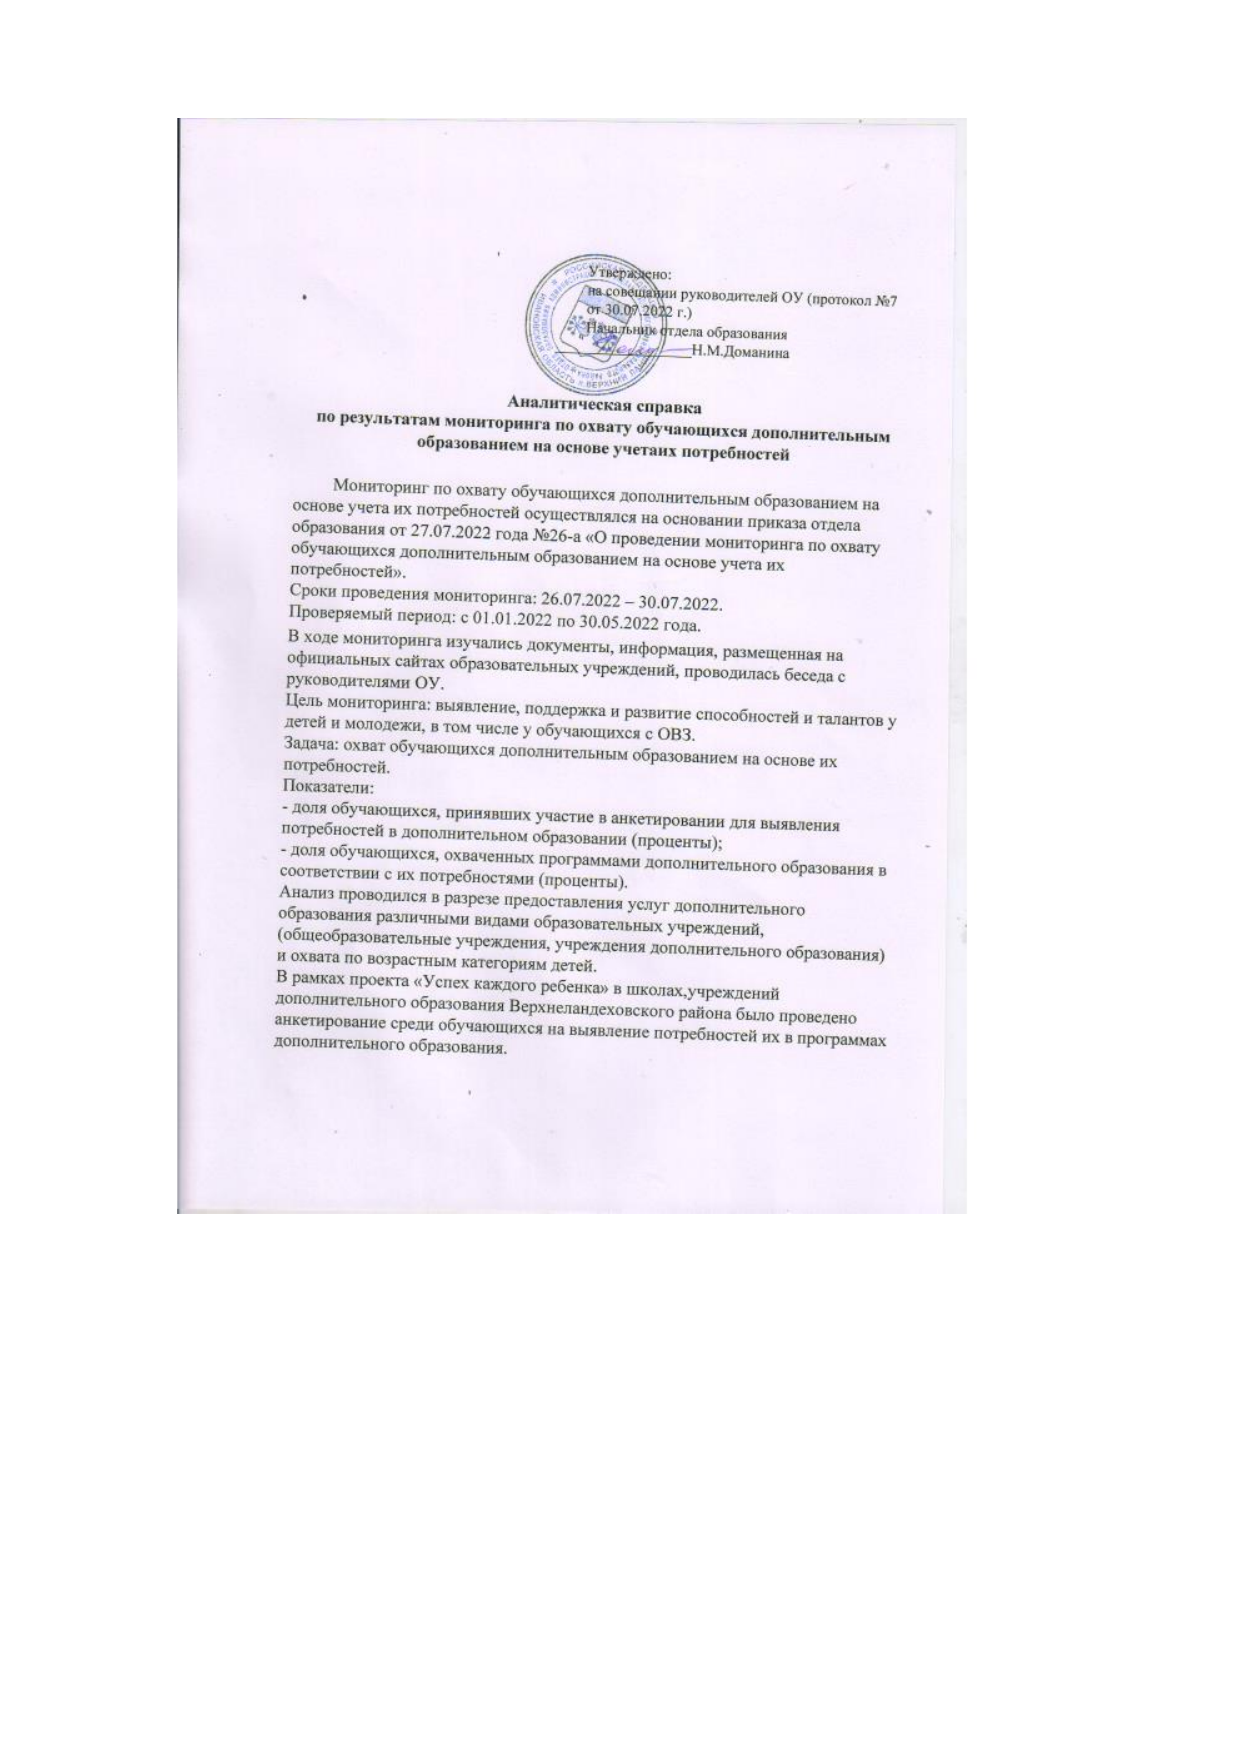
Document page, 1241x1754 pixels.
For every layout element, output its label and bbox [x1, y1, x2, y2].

picture [177, 118, 977, 1214]
